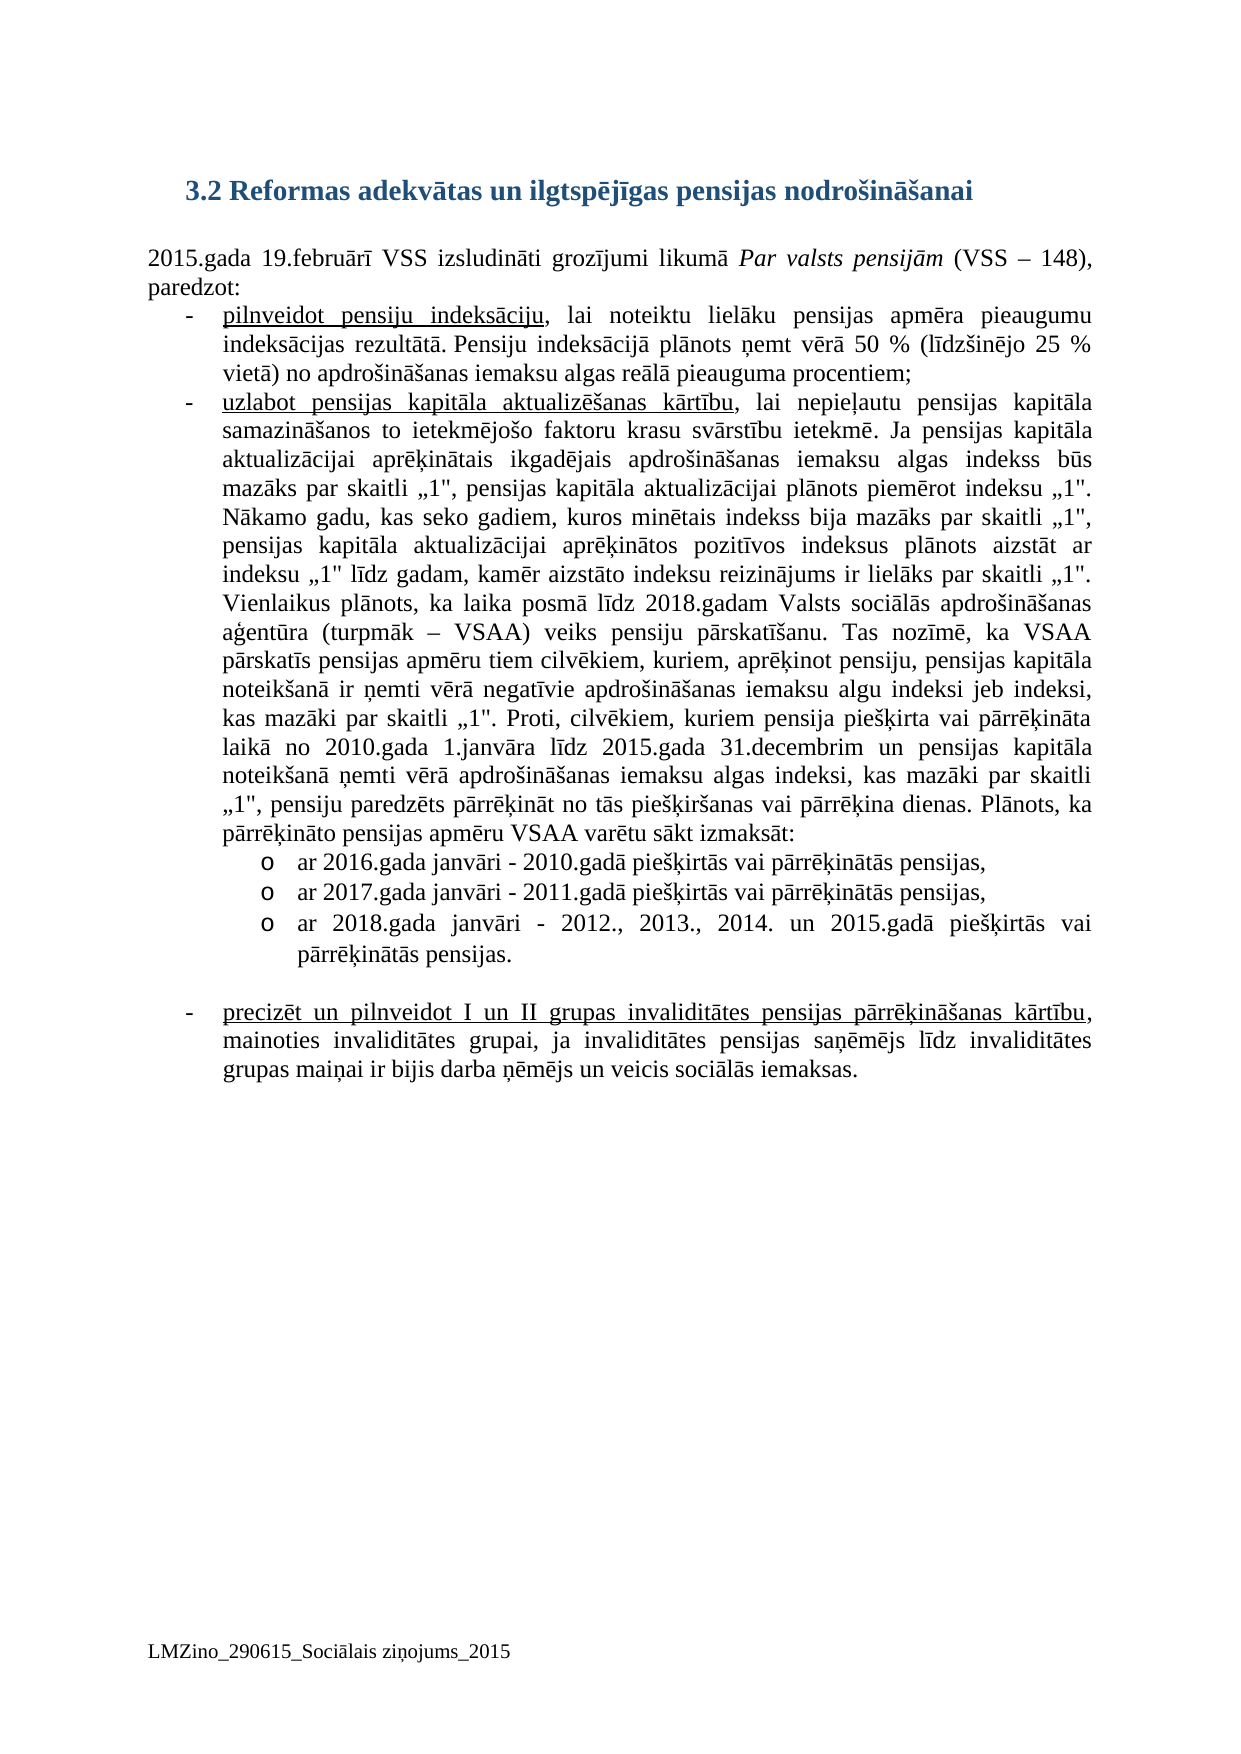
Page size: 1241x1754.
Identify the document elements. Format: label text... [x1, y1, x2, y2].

text 2015.gada 19.februārī VSS izsludināti grozījumi likumā Par valsts pensijām (VSS – 148), paredzot: [148, 243, 1093, 300]
list precizēt un pilnveidot I un II grupas invaliditātes pensijas pārrēķināšanas kārtību, mainoties invaliditātes grupai, ja invaliditātes pensijas saņēmējs līdz invaliditātes grupas maiņai ir bijis darba ņēmējs un veicis sociālās iemaksas. [185, 997, 1093, 1083]
list ar 2016.gada janvāri - 2010.gadā piešķirtās vai pārrēķinātās pensijas, [260, 847, 1093, 877]
list ar 2018.gada janvāri - 2012., 2013., 2014. un 2015.gadā piešķirtās vai pārrēķinātās pensijas. [260, 908, 1093, 968]
list pilnveidot pensiju indeksāciju, lai noteiktu lielāku pensijas apmēra pieaugumu indeksācijas rezultātā. Pensiju indeksācijā plānots ņemt vērā 50 % (līdzšinējo 25 % vietā) no apdrošināšanas iemaksu algas reālā pieauguma procentiem; [185, 300, 1093, 387]
list ar 2017.gada janvāri - 2011.gadā piešķirtās vai pārrēķinātās pensijas, [260, 877, 1093, 908]
subtitle 3.2 Reformas adekvātas un ilgtspējīgas pensijas nodrošināšanai [185, 173, 1093, 206]
list uzlabot pensijas kapitāla aktualizēšanas kārtību, lai nepieļautu pensijas kapitāla samazināšanos to ietekmējošo faktoru krasu svārstību ietekmē. Ja pensijas kapitāla aktualizācijai aprēķinātais ikgadējais apdrošināšanas iemaksu algas indekss būs mazāks par skaitli „1", pensijas kapitāla aktualizācijai plānots piemērot indeksu „1". Nākamo gadu, kas seko gadiem, kuros minētais indekss bija mazāks par skaitli „1", pensijas kapitāla aktualizācijai aprēķinātos pozitīvos indeksus plānots aizstāt ar indeksu „1" līdz gadam, kamēr aizstāto indeksu reizinājums ir lielāks par skaitli „1". Vienlaikus plānots, ka laika posmā līdz 2018.gadam Valsts sociālās apdrošināšanas aģentūra (turpmāk – VSAA) veiks pensiju pārskatīšanu. Tas nozīmē, ka VSAA pārskatīs pensijas apmēru tiem cilvēkiem, kuriem, aprēķinot pensiju, pensijas kapitāla noteikšanā ir ņemti vērā negatīvie apdrošināšanas iemaksu algu indeksi jeb indeksi, kas mazāki par skaitli „1". Proti, cilvēkiem, kuriem pensija piešķirta vai pārrēķināta laikā no 2010.gada 1.janvāra līdz 2015.gada 31.decembrim un pensijas kapitāla noteikšanā ņemti vērā apdrošināšanas iemaksu algas indeksi, kas mazāki par skaitli „1", pensiju paredzēts pārrēķināt no tās piešķiršanas vai pārrēķina dienas. Plānots, ka pārrēķināto pensijas apmēru VSAA varētu sākt izmaksāt: [185, 387, 1093, 847]
